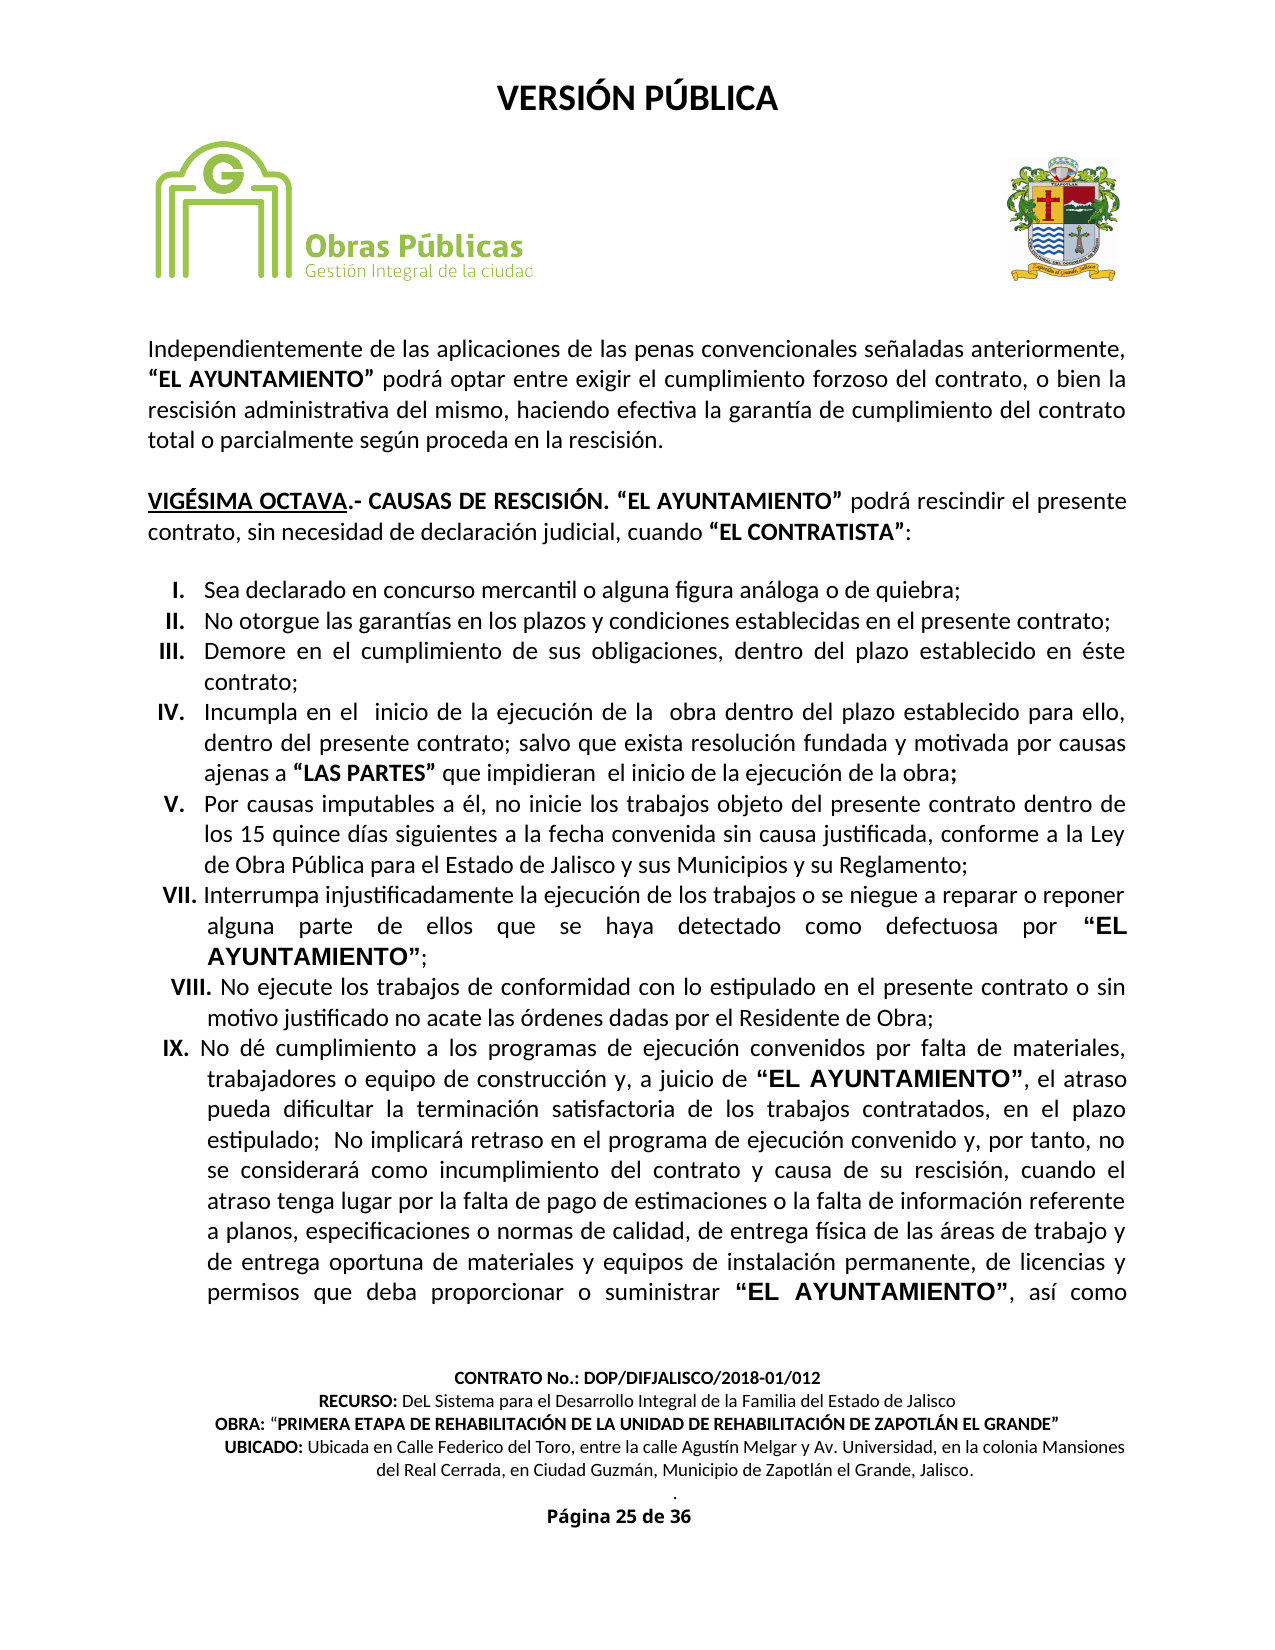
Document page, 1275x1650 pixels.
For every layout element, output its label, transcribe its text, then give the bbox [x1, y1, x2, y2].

list Demore en el cumplimiento de sus obligaciones, dentro del plazo establecido en éste contrato; [185, 635, 1127, 696]
text VII. Interrumpa injustificadamente la ejecución de los trabajos o se niegue a reparar o reponer alguna parte de ellos que se haya detectado como defectuosa por “EL AYUNTAMIENTO”; [162, 879, 1127, 971]
text Independientemente de las aplicaciones de las penas convencionales señaladas anteriormente, “EL AYUNTAMIENTO” podrá optar entre exigir el cumplimiento forzoso del contrato, o bien la rescisión administrativa del mismo, haciendo efectiva la garantía de cumplimiento del contrato total o parcialmente según proceda en la rescisión. [148, 333, 1127, 455]
text VIII. No ejecute los trabajos de conformidad con lo estipulado en el presente contrato o sin motivo justificado no acate las órdenes dadas por el Residente de Obra; [148, 971, 1127, 1032]
list Por causas imputables a él, no inicie los trabajos objeto del presente contrato dentro de los 15 quince días siguientes a la fecha convenida sin causa justificada, conforme a la Ley de Obra Pública para el Estado de Jalisco y sus Municipios y su Reglamento; [185, 788, 1127, 879]
list Incumpla en el inicio de la ejecución de la obra dentro del plazo establecido para ello, dentro del presente contrato; salvo que exista resolución fundada y motivada por causas ajenas a “LAS PARTES” que impidieran el inicio de la ejecución de la obra; [185, 696, 1127, 788]
picture [155, 141, 533, 281]
picture [1007, 157, 1120, 281]
list Sea declarado en concurso mercantil o alguna figura análoga o de quiebra; [185, 574, 1127, 605]
list No otorgue las garantías en los plazos y condiciones establecidas en el presente contrato; [185, 605, 1127, 635]
text VIGÉSIMA OCTAVA.- CAUSAS DE RESCISIÓN. “EL AYUNTAMIENTO” podrá rescindir el presente contrato, sin necesidad de declaración judicial, cuando “EL CONTRATISTA”: [148, 485, 1127, 546]
